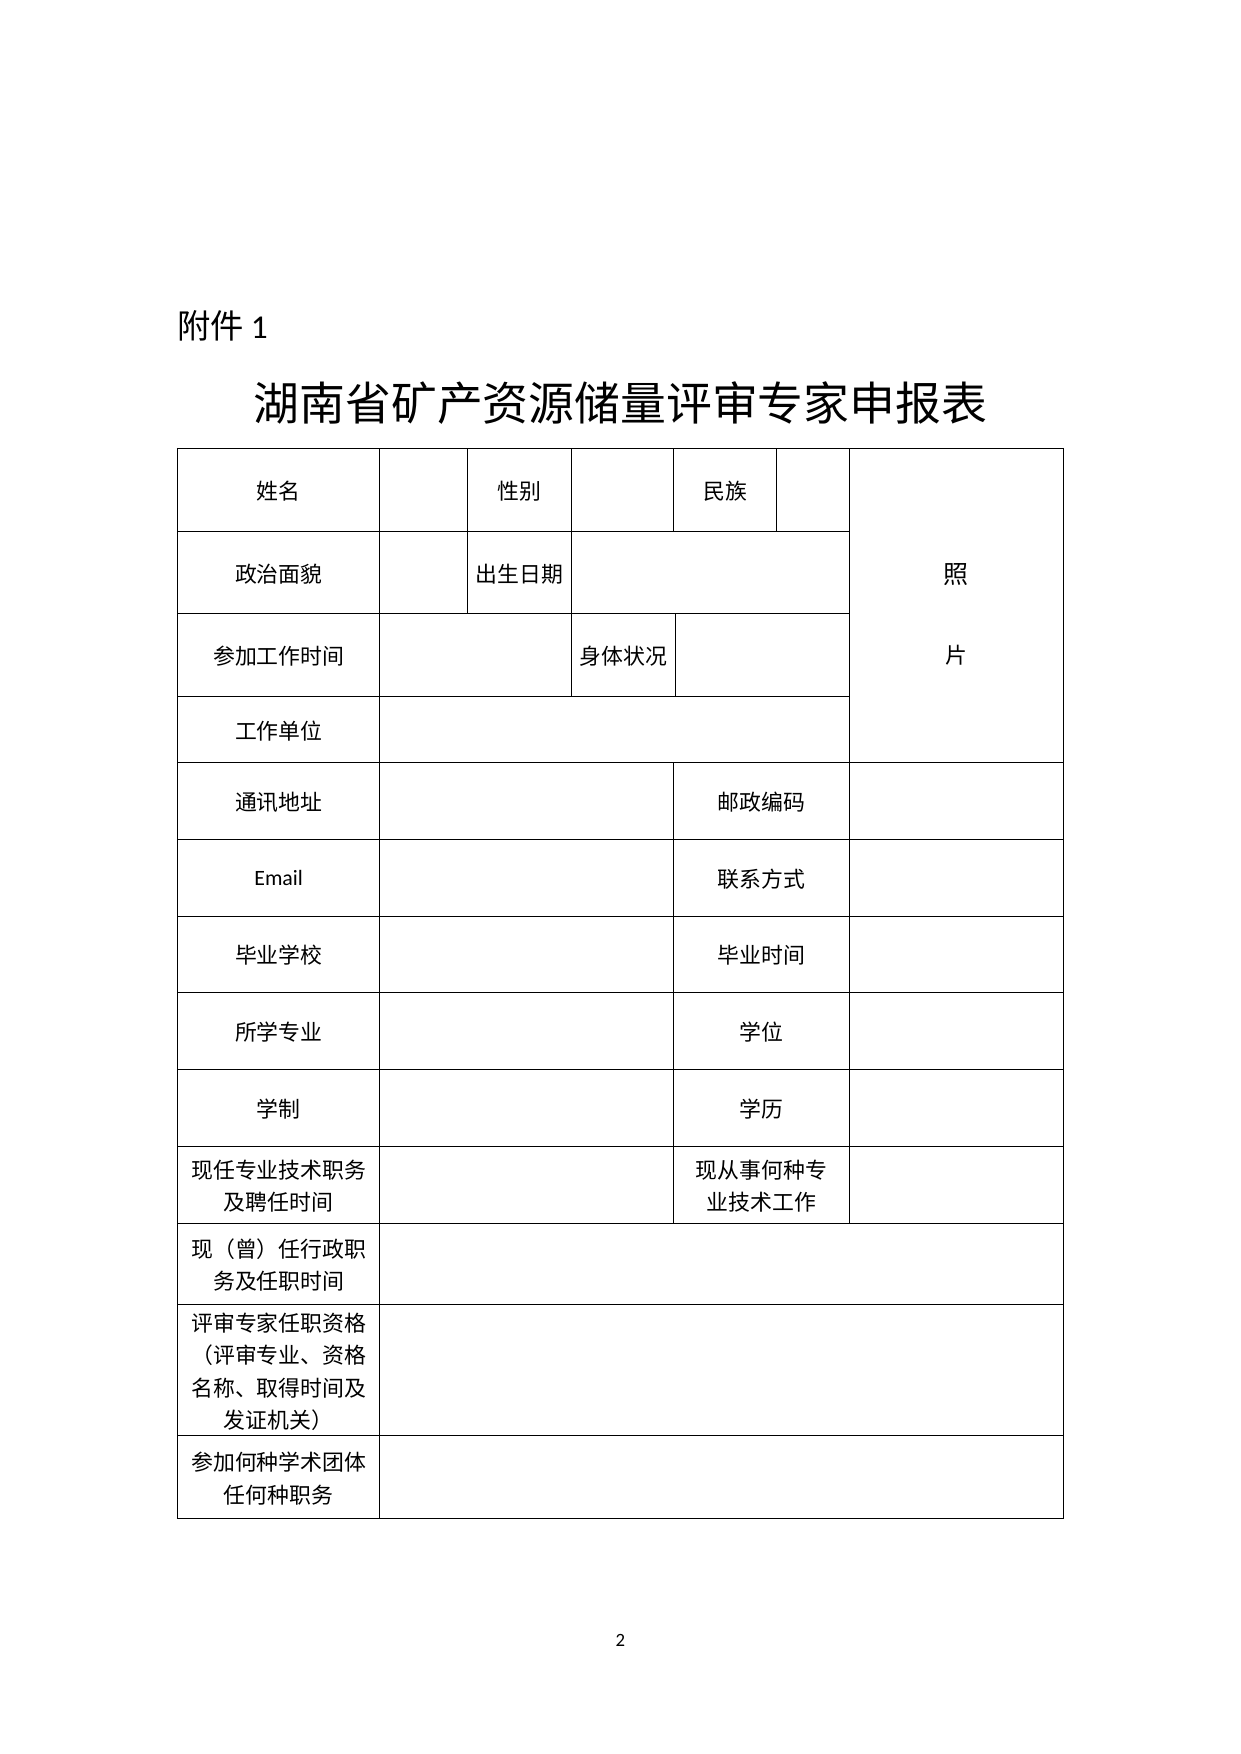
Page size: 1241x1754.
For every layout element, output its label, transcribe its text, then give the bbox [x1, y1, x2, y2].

table_cell [380, 1147, 673, 1223]
table_cell [380, 1070, 673, 1146]
table_cell [380, 697, 849, 762]
table_cell [380, 1436, 1063, 1518]
table_cell 评审专家任职资格（评审专业、资格名称、取得时间及发证机关） [178, 1305, 379, 1435]
text 湖南省矿产资源储量评审专家申报表 [177, 373, 1063, 432]
table_cell 通讯地址 [178, 763, 379, 839]
table_cell 现从事何种专 业技术工作 [674, 1147, 849, 1223]
table_header 民族 [674, 449, 776, 531]
table_cell 现（曾）任行政职务及任职时间 [178, 1224, 379, 1304]
table_cell 工作单位 [178, 697, 379, 762]
table_cell [850, 1070, 1063, 1146]
table_cell 邮政编码 [674, 763, 849, 839]
table_cell [380, 917, 673, 992]
table_header [777, 449, 849, 531]
table_cell [380, 1305, 1063, 1435]
table_cell Email [178, 840, 379, 916]
table_cell [380, 840, 673, 916]
table_cell [380, 532, 467, 613]
table_header 照 片 [850, 449, 1063, 762]
table_cell [380, 763, 673, 839]
table_cell 所学专业 [178, 993, 379, 1069]
table_cell [850, 763, 1063, 839]
table_cell 学制 [178, 1070, 379, 1146]
table_cell 身体状况 [572, 614, 675, 696]
table_header [380, 449, 467, 531]
table_cell [380, 1224, 1063, 1304]
table_cell 政治面貌 [178, 532, 379, 613]
table_cell [572, 532, 849, 613]
table_cell [850, 917, 1063, 992]
table_cell 参加何种学术团体 任何种职务 [178, 1436, 379, 1518]
table_cell 联系方式 [674, 840, 849, 916]
table_cell [850, 840, 1063, 916]
table_cell 毕业时间 [674, 917, 849, 992]
table_cell 毕业学校 [178, 917, 379, 992]
table_cell 出生日期 [468, 532, 571, 613]
table_header 性别 [468, 449, 571, 531]
table_cell [380, 993, 673, 1069]
table_cell 参加工作时间 [178, 614, 379, 696]
table_cell [380, 614, 571, 696]
table_cell 学历 [674, 1070, 849, 1146]
table_cell [676, 614, 849, 696]
table_header 姓名 [178, 449, 379, 531]
table_cell [850, 993, 1063, 1069]
table_cell [850, 1147, 1063, 1223]
table_cell 现任专业技术职务 及聘任时间 [178, 1147, 379, 1223]
table_cell 学位 [674, 993, 849, 1069]
table_header [572, 449, 673, 531]
text 附件1 [177, 292, 1063, 357]
